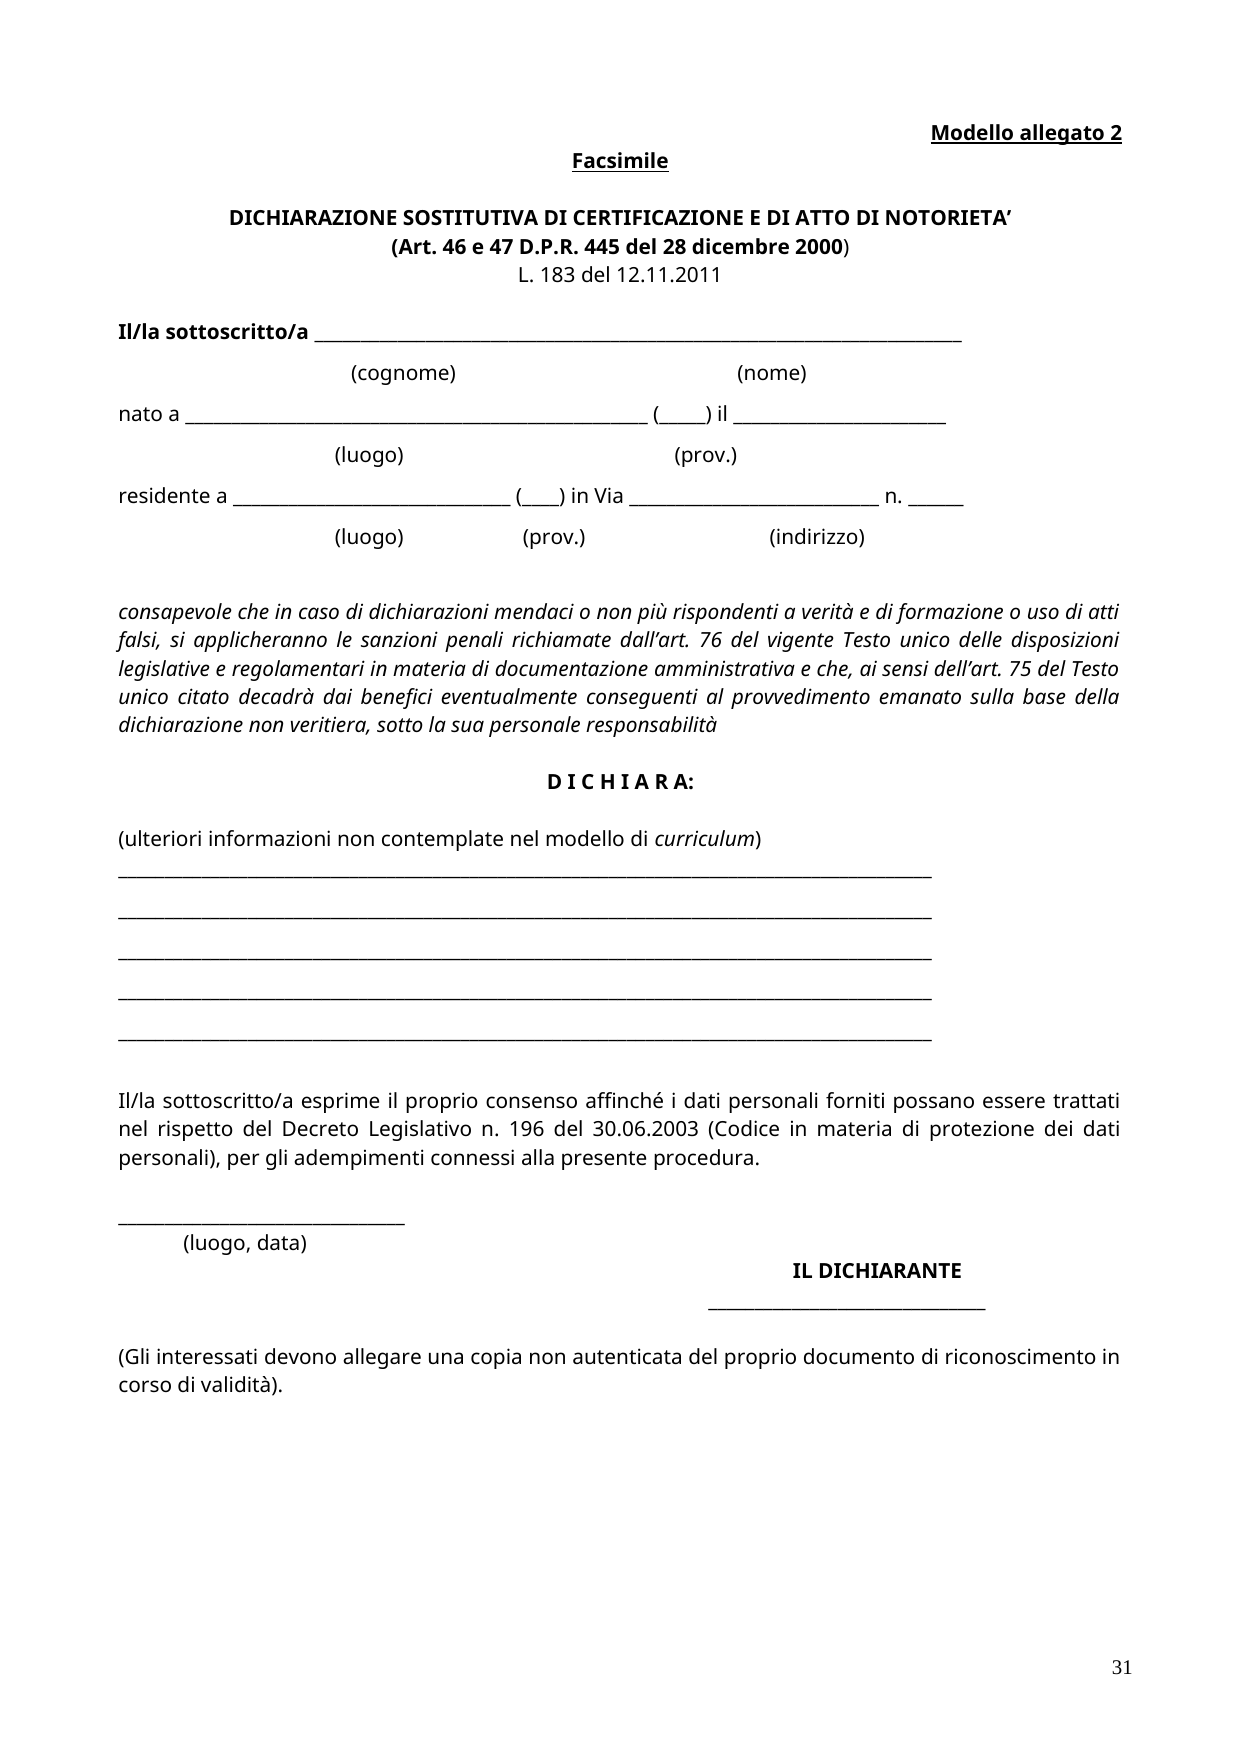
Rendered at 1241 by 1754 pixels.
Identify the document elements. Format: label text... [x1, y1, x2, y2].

text D I C H I A R A: [118, 767, 1122, 796]
text (cognome) (nome) [118, 358, 1122, 387]
text ________________________________________________________________________________________ [118, 853, 1122, 881]
subtitle IL DICHIARANTE [118, 1257, 1122, 1285]
text ______________________________ [634, 1285, 1122, 1313]
text ________________________________________________________________________________________ [118, 1017, 1122, 1045]
title Facsimile [118, 147, 1122, 175]
text residente a ______________________________ (____) in Via ___________________________ n. ______ [118, 481, 1122, 509]
title Modello allegato 2 [118, 118, 1122, 147]
text _______________________________ [118, 1200, 1122, 1228]
title DICHIARAZIONE SOSTITUTIVA DI CERTIFICAZIONE E DI ATTO DI NOTORIETA’ [118, 203, 1122, 232]
text (luogo) (prov.) (indirizzo) [118, 522, 1122, 550]
text nato a __________________________________________________ (_____) il _______________________ [118, 399, 1122, 427]
text (luogo, data) [118, 1228, 1122, 1257]
text Il/la sottoscritto/a esprime il proprio consenso affinché i dati personali forniti possano essere trattati nel rispetto del Decreto Legislativo n. 196 del 30.06.2003 (Codice in materia di protezione dei dati personali), per gli adempimenti connessi alla presente procedura. [118, 1086, 1122, 1171]
text (luogo) (prov.) [118, 440, 1122, 468]
text ________________________________________________________________________________________ [118, 976, 1122, 1004]
subtitle Il/la sottoscritto/a ______________________________________________________________________ [118, 317, 1122, 346]
text (Gli interessati devono allegare una copia non autenticata del proprio documento di riconoscimento in corso di validità). [118, 1342, 1122, 1399]
text consapevole che in caso di dichiarazioni mendaci o non più rispondenti a verità e di formazione o uso di atti falsi, si applicheranno le sanzioni penali richiamate dall’art. 76 del vigente Testo unico delle disposizioni legislative e regolamentari in materia di documentazione amministrativa e che, ai sensi dell’art. 75 del Testo unico citato decadrà dai benefici eventualmente conseguenti al provvedimento emanato sulla base della dichiarazione non veritiera, sotto la sua personale responsabilità [118, 597, 1122, 739]
text ________________________________________________________________________________________ [118, 894, 1122, 922]
text (Art. 46 e 47 D.P.R. 445 del 28 dicembre 2000) [118, 232, 1122, 260]
text (ulteriori informazioni non contemplate nel modello di curriculum) [118, 824, 1122, 853]
text ________________________________________________________________________________________ [118, 935, 1122, 963]
text L. 183 del 12.11.2011 [118, 260, 1122, 289]
